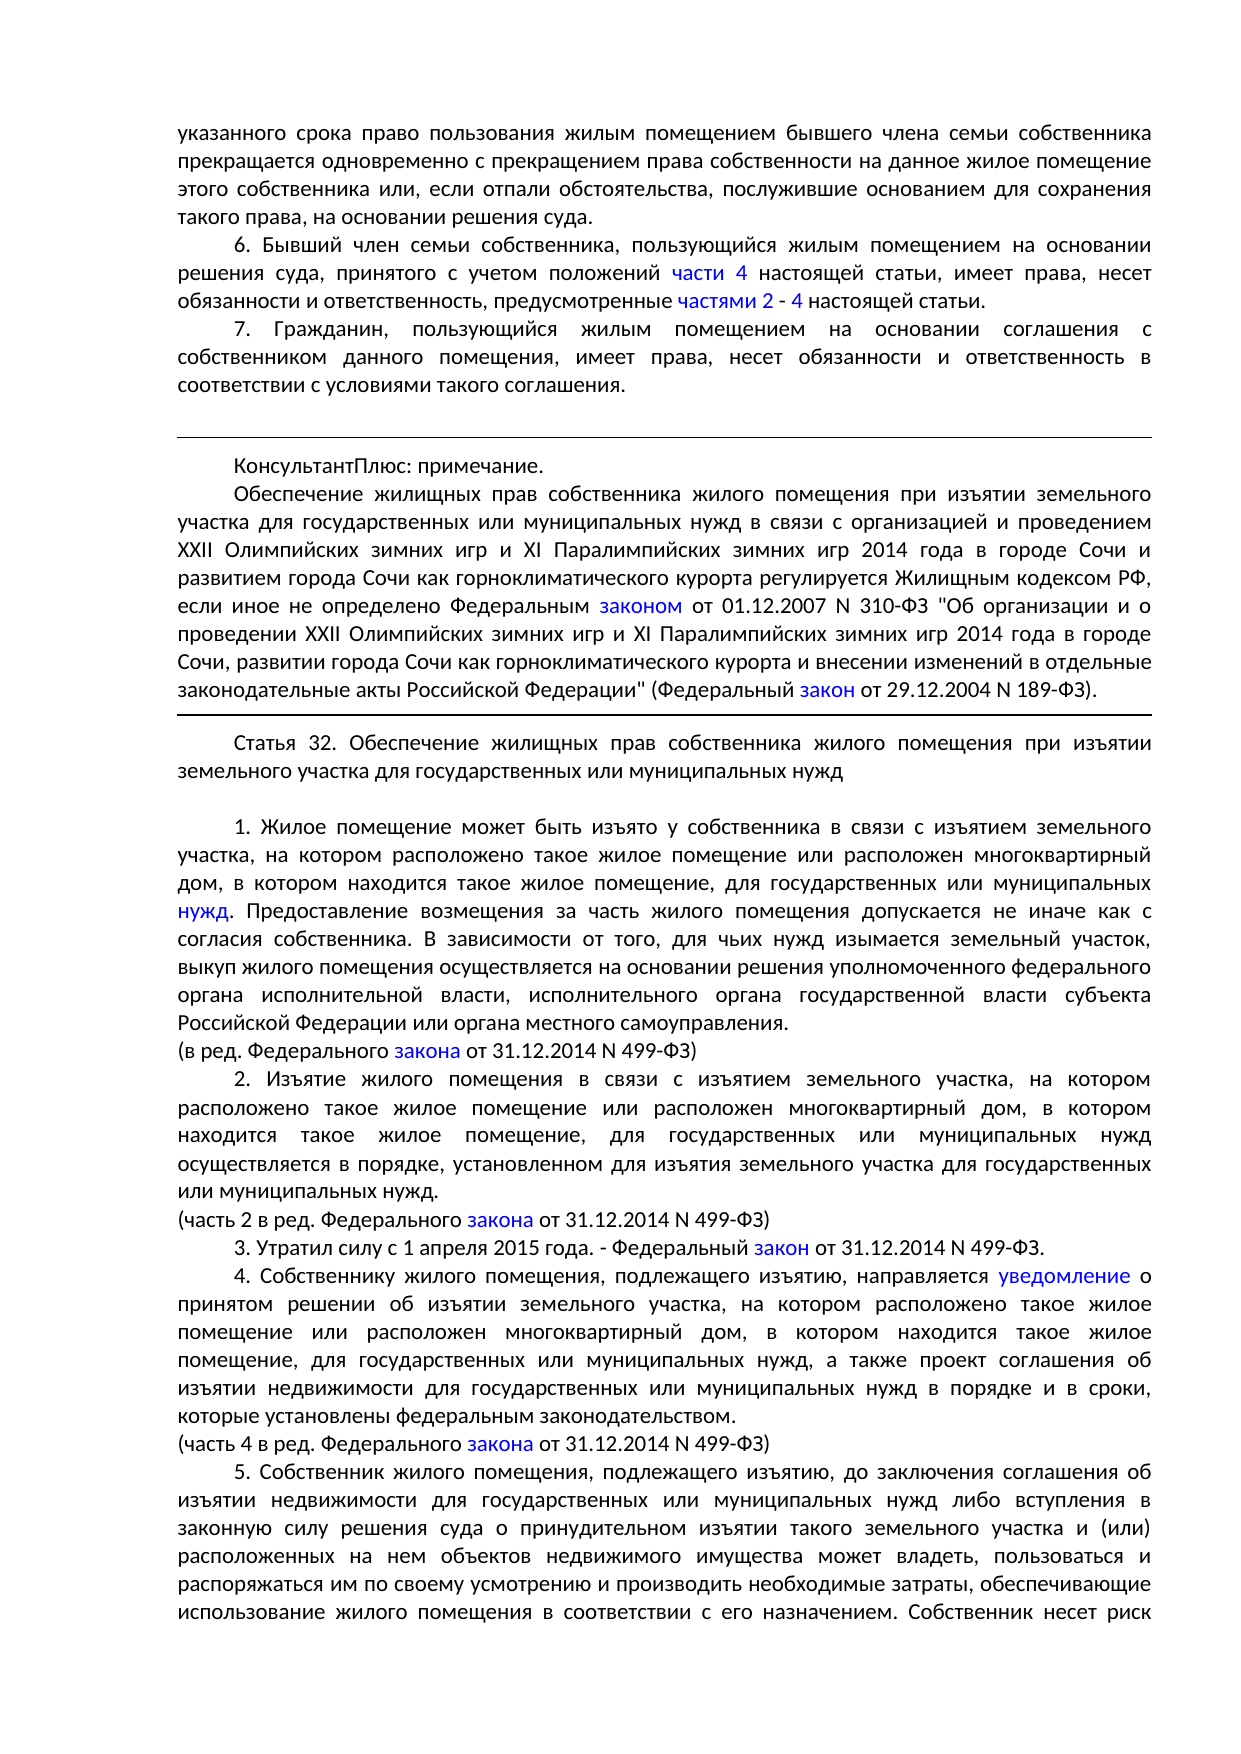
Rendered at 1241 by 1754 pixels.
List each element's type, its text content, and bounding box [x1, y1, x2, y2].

text (часть 4 в ред. Федерального закона от 31.12.2014 N 499-ФЗ) [177, 1429, 1152, 1457]
text 6. Бывший член семьи собственника, пользующийся жилым помещением на основании решения суда, принятого с учетом положений части 4 настоящей статьи, имеет права, несет обязанности и ответственность, предусмотренные частями 2 - 4 настоящей статьи. [177, 230, 1152, 314]
text (в ред. Федерального закона от 31.12.2014 N 499-ФЗ) [177, 1037, 1152, 1064]
text 1. Жилое помещение может быть изъято у собственника в связи с изъятием земельного участка, на котором расположено такое жилое помещение или расположен многоквартирный дом, в котором находится такое жилое помещение, для государственных или муниципальных нужд. Предоставление возмещения за часть жилого помещения допускается не иначе как с согласия собственника. В зависимости от того, для чьих нужд изымается земельный участок, выкуп жилого помещения осуществляется на основании решения уполномоченного федерального органа исполнительной власти, исполнительного органа государственной власти субъекта Российской Федерации или органа местного самоуправления. [177, 812, 1152, 1037]
text Обеспечение жилищных прав собственника жилого помещения при изъятии земельного участка для государственных или муниципальных нужд в связи с организацией и проведением XXII Олимпийских зимних игр и XI Паралимпийских зимних игр 2014 года в городе Сочи и развитием города Сочи как горноклиматического курорта регулируется Жилищным кодексом РФ, если иное не определено Федеральным законом от 01.12.2007 N 310-ФЗ "Об организации и о проведении XXII Олимпийских зимних игр и XI Паралимпийских зимних игр 2014 года в городе Сочи, развитии города Сочи как горноклиматического курорта и внесении изменений в отдельные законодательные акты Российской Федерации" (Федеральный закон от 29.12.2004 N 189-ФЗ). [177, 479, 1152, 703]
text 3. Утратил силу с 1 апреля 2015 года. - Федеральный закон от 31.12.2014 N 499-ФЗ. [177, 1233, 1152, 1261]
text 7. Гражданин, пользующийся жилым помещением на основании соглашения с собственником данного помещения, имеет права, несет обязанности и ответственность в соответствии с условиями такого соглашения. [177, 314, 1152, 398]
text КонсультантПлюс: примечание. [177, 451, 1152, 479]
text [177, 118, 1152, 230]
text (часть 2 в ред. Федерального закона от 31.12.2014 N 499-ФЗ) [177, 1205, 1152, 1233]
text 4. Собственнику жилого помещения, подлежащего изъятию, направляется уведомление о принятом решении об изъятии земельного участка, на котором расположено такое жилое помещение или расположен многоквартирный дом, в котором находится такое жилое помещение, для государственных или муниципальных нужд, а также проект соглашения об изъятии недвижимости для государственных или муниципальных нужд в порядке и в сроки, которые установлены федеральным законодательством. [177, 1261, 1152, 1429]
text Статья 32. Обеспечение жилищных прав собственника жилого помещения при изъятии земельного участка для государственных или муниципальных нужд [177, 728, 1152, 784]
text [177, 1457, 1152, 1625]
text 2. Изъятие жилого помещения в связи с изъятием земельного участка, на котором расположено такое жилое помещение или расположен многоквартирный дом, в котором находится такое жилое помещение, для государственных или муниципальных нужд осуществляется в порядке, установленном для изъятия земельного участка для государственных или муниципальных нужд. [177, 1064, 1152, 1205]
